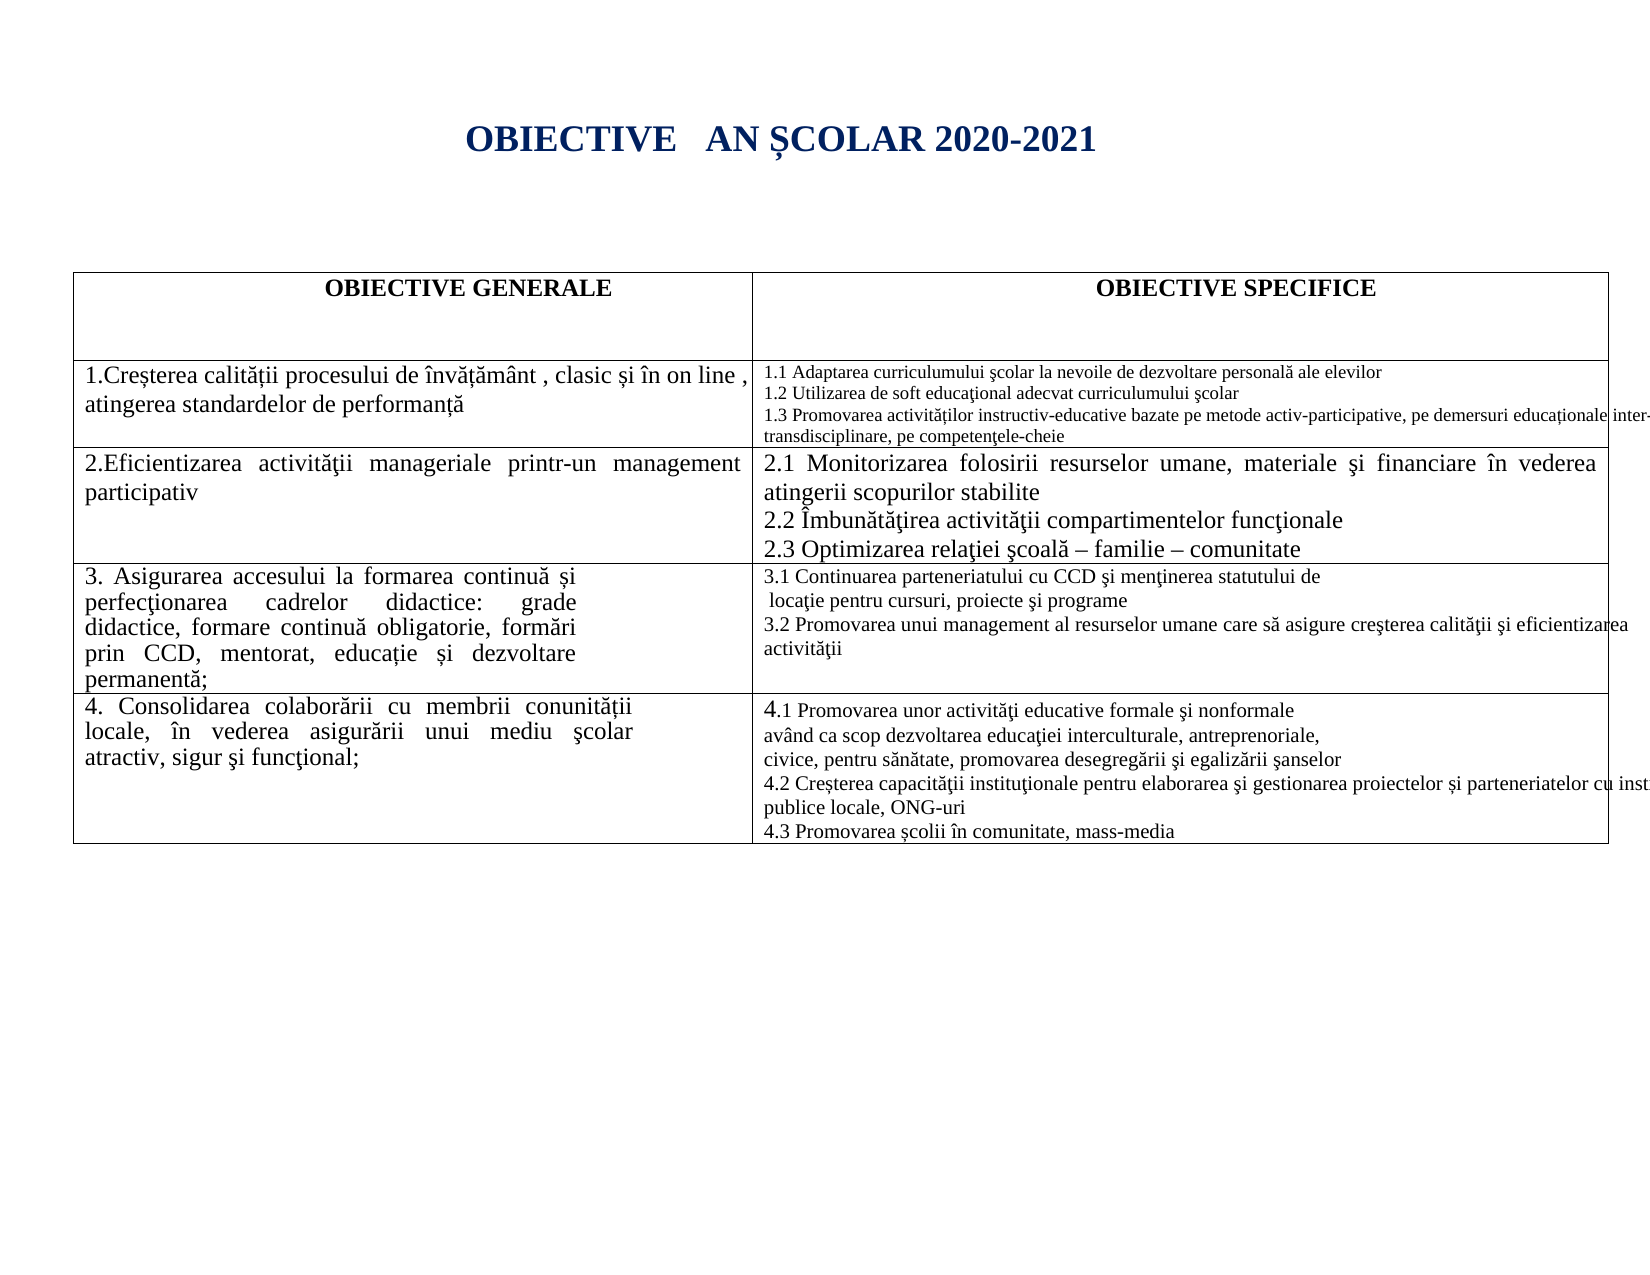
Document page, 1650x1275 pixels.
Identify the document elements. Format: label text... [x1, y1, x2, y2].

table_header OBIECTIVE GENERALE [74, 273, 752, 359]
table_cell 1.Creșterea calității procesului de învățământ , clasic și în on line , atingerea standardelor de performanță [74, 361, 752, 447]
table_cell 4.1 Promovarea unor activităţi educative formale şi nonformale având ca scop dezvoltarea educaţiei interculturale, antreprenoriale, civice, pentru sănătate, promovarea desegregării şi egalizării şanselor 4.2 Creșterea capacităţii instituţionale pentru elaborarea şi gestionarea proiectelor și parteneriatelor cu instituții publice locale, ONG-uri 4.3 Promovarea școlii în comunitate, mass-media [753, 694, 1608, 843]
table_cell 2.1 Monitorizarea folosirii resurselor umane, materiale şi financiare în vederea atingerii scopurilor stabilite 2.2 Îmbunătăţirea activităţii compartimentelor funcţionale 2.3 Optimizarea relaţiei şcoală – familie – comunitate [753, 448, 1608, 562]
table_cell 2.Eficientizarea activităţii manageriale printr-un management participativ [74, 448, 752, 562]
text OBIECTIVE AN ȘCOLAR 2020-2021 [29, 117, 1533, 159]
table_cell 3.1 Continuarea parteneriatului cu CCD şi menţinerea statutului de locaţie pentru cursuri, proiecte şi programe 3.2 Promovarea unui management al resurselor umane care să asigure creşterea calităţii şi eficientizarea activităţii [753, 564, 1608, 693]
table_cell 4. Consolidarea colaborării cu membrii conunității locale, în vederea asigurării unui mediu şcolar atractiv, sigur şi funcţional; [74, 694, 752, 843]
table_cell 1.1 Adaptarea curriculumului şcolar la nevoile de dezvoltare personală ale elevilor 1.2 Utilizarea de soft educaţional adecvat curriculumului şcolar 1.3 Promovarea activităților instructiv-educative bazate pe metode activ-participative, pe demersuri educaționale inter- și transdisciplinare, pe competenţele-cheie [753, 361, 1608, 447]
table_cell 3. Asigurarea accesului la formarea continuă și perfecţionarea cadrelor didactice: grade didactice, formare continuă obligatorie, formări prin CCD, mentorat, educație și dezvoltare permanentă; [74, 564, 752, 693]
table_header OBIECTIVE SPECIFICE [753, 273, 1608, 359]
